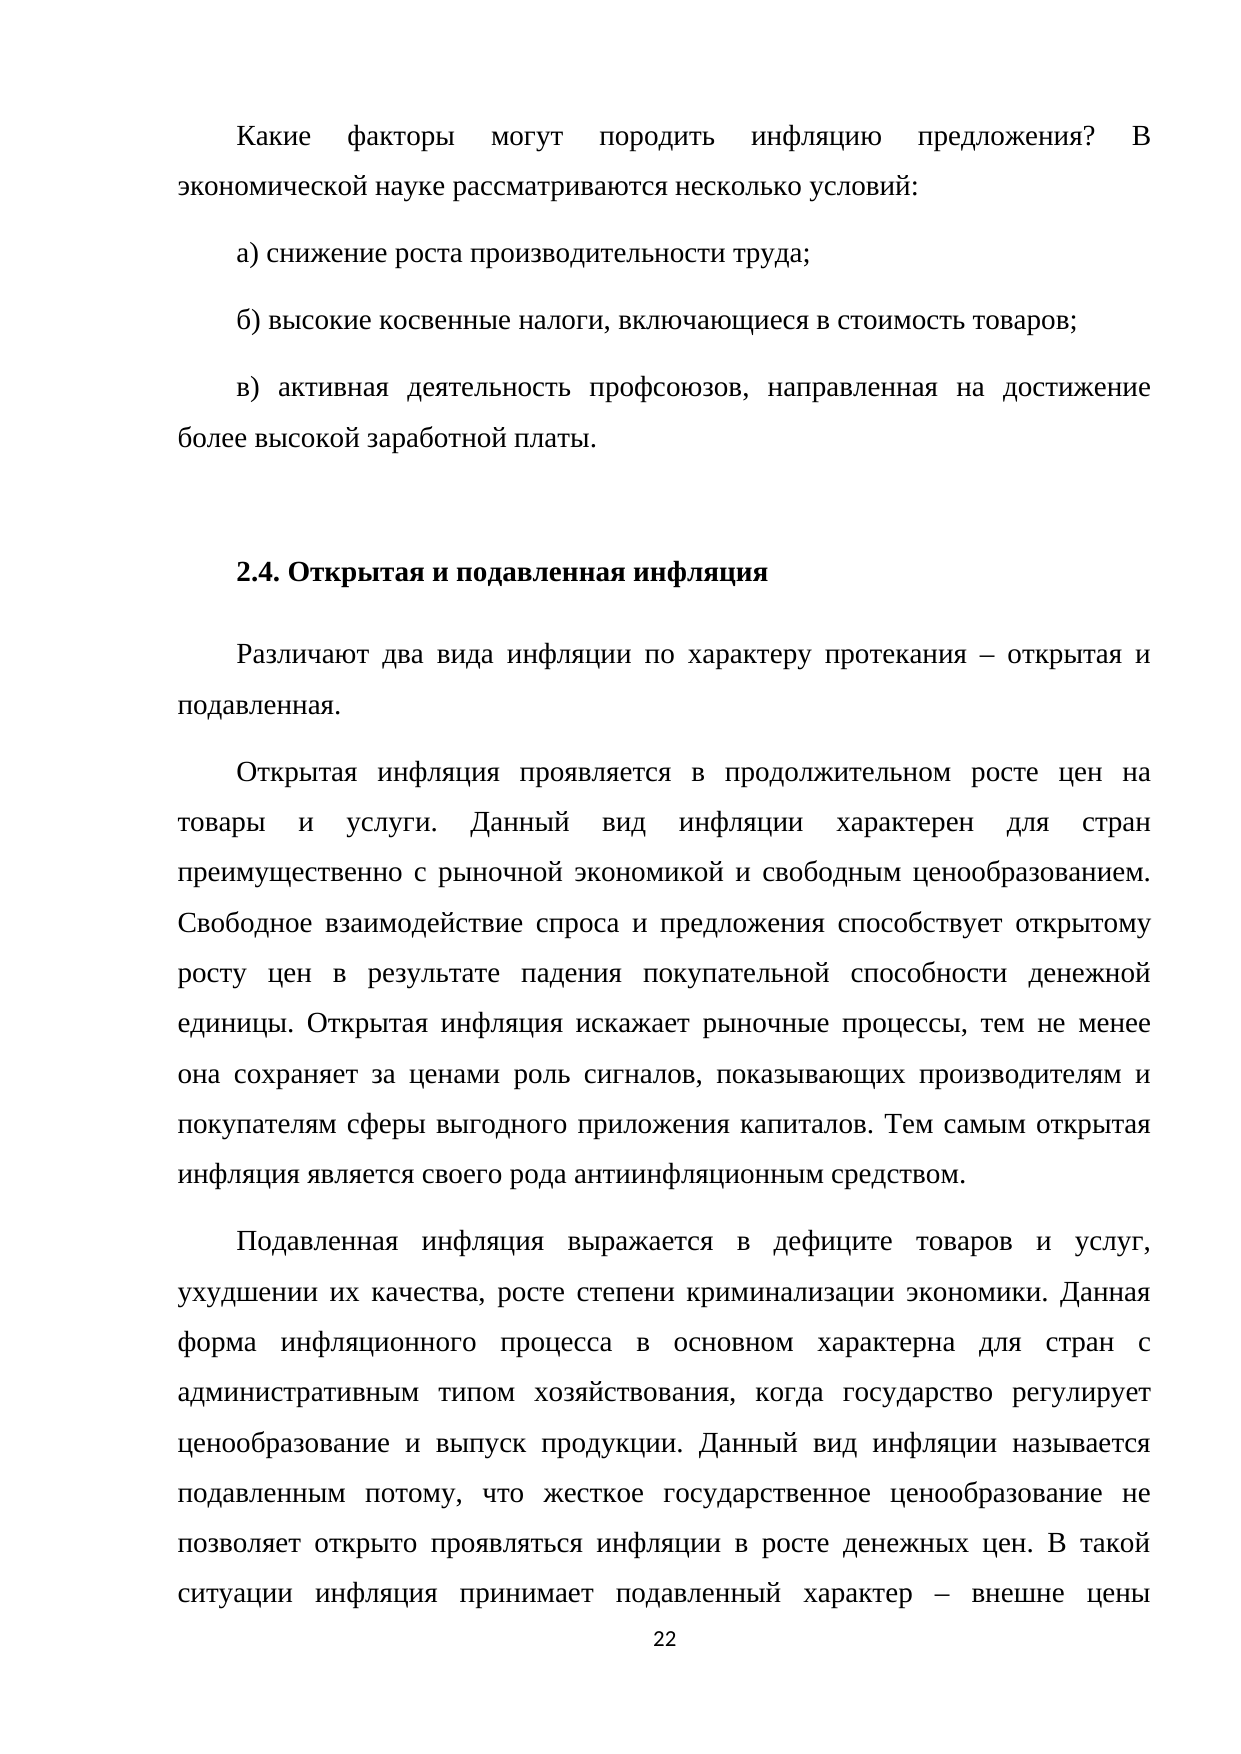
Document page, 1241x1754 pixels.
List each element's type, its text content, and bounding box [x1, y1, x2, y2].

text б) высокие косвенные налоги, включающиеся в стоимость товаров; [177, 302, 1152, 336]
subtitle 2.4. Открытая и подавленная инфляция [236, 554, 1152, 587]
text в) активная деятельность профсоюзов, направленная на достижение более высокой заработной платы. [177, 369, 1152, 453]
text а) снижение роста производительности труда; [177, 235, 1152, 269]
text Различают два вида инфляции по характеру протекания – открытая и подавленная. [177, 637, 1152, 721]
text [177, 1223, 1152, 1609]
text Какие факторы могут породить инфляцию предложения? В экономической науке рассматриваются несколько условий: [177, 118, 1152, 202]
text Открытая инфляция проявляется в продолжительном росте цен на товары и услуги. Данный вид инфляции характерен для стран преимущественно с рыночной экономикой и свободным ценообразованием. Свободное взаимодействие спроса и предложения способствует открытому росту цен в результате падения покупательной способности денежной единицы. Открытая инфляция искажает рыночные процессы, тем не менее она сохраняет за ценами роль сигналов, показывающих производителям и покупателям сферы выгодного приложения капиталов. Тем самым открытая инфляция является своего рода антиинфляционным средством. [177, 754, 1152, 1190]
